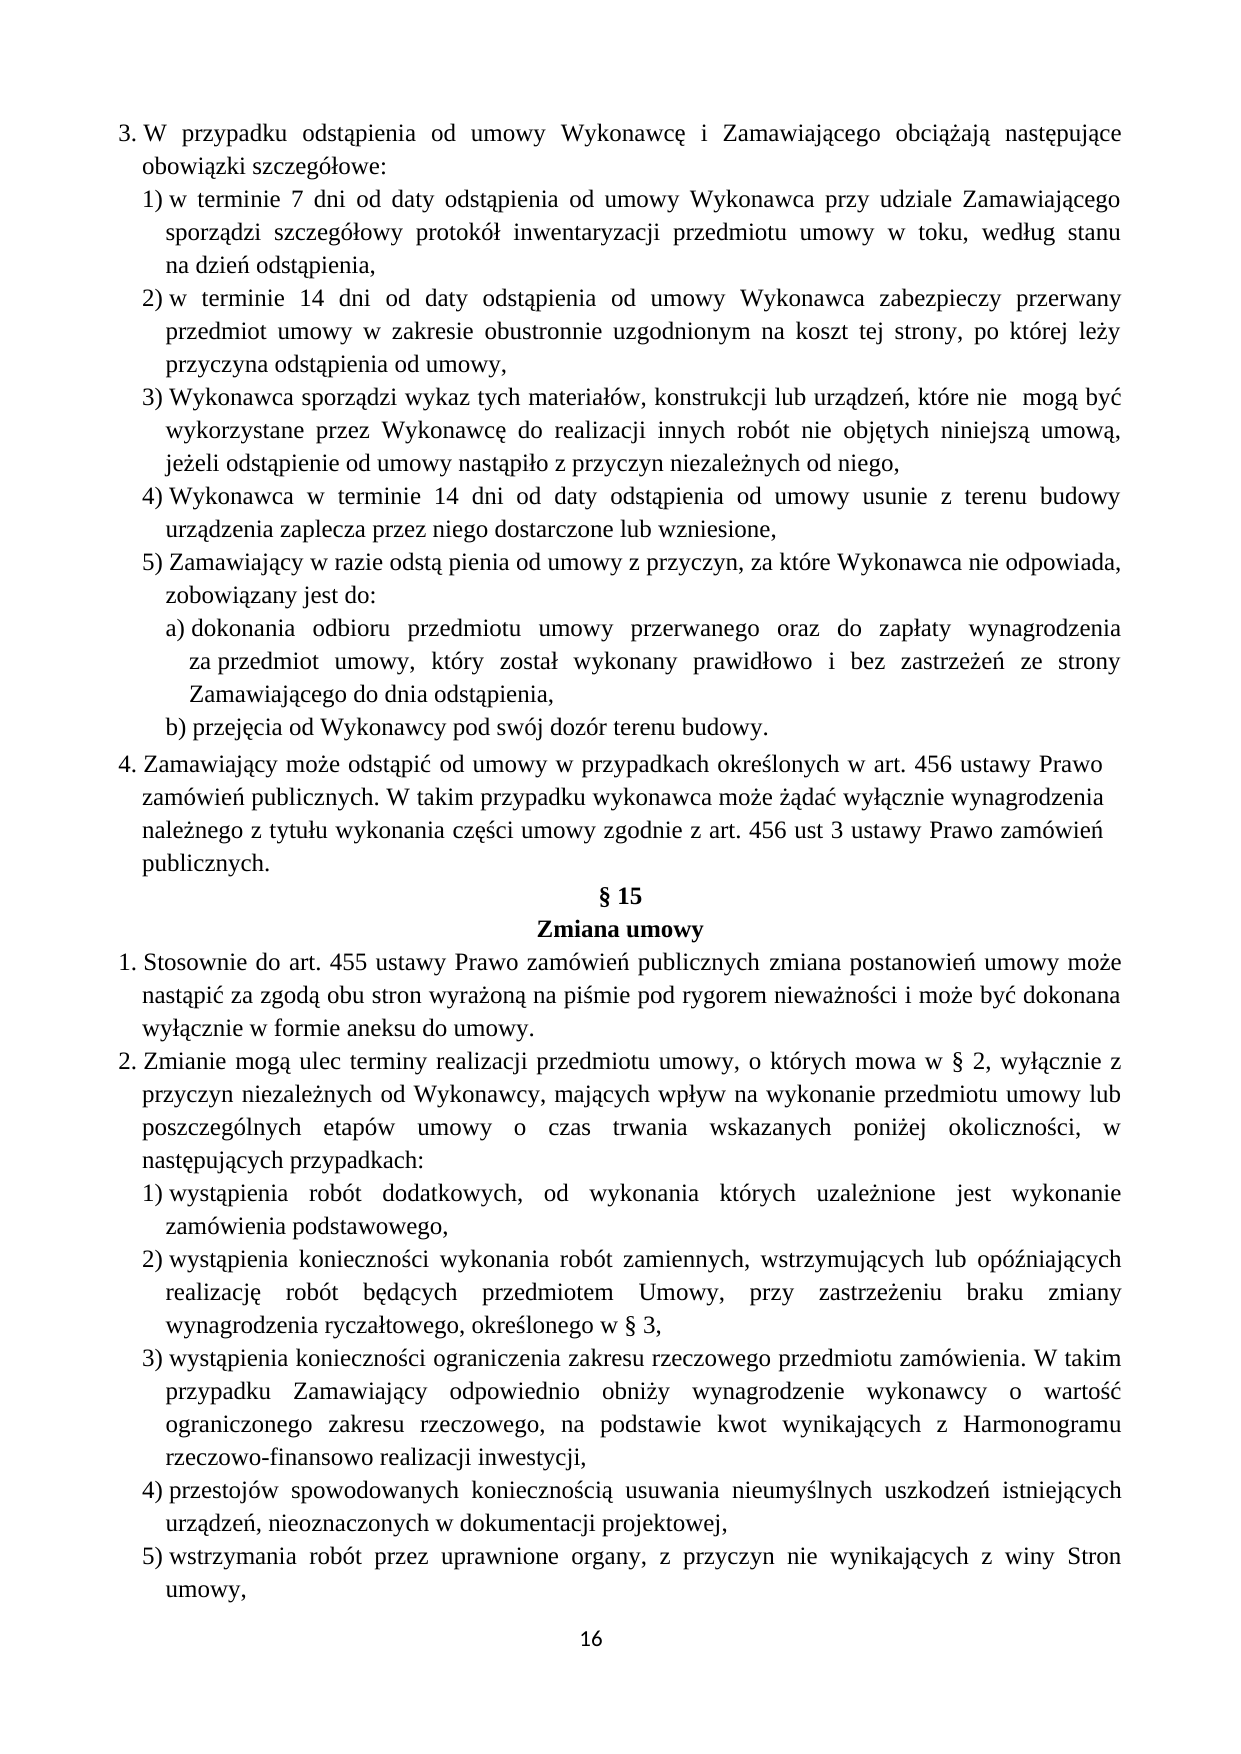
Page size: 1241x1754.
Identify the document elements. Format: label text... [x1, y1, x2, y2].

list wystąpienia konieczności wykonania robót zamiennych, wstrzymujących lub opóźniających realizację robót będących przedmiotem Umowy, przy zastrzeżeniu braku zmiany wynagrodzenia ryczałtowego, określonego w § 3, [142, 1244, 1122, 1339]
list w terminie 7 dni od daty odstąpienia od umowy Wykonawca przy udziale Zamawiającego sporządzi szczegółowy protokół inwentaryzacji przedmiotu umowy w toku, według stanu na dzień odstąpienia, [142, 184, 1122, 279]
text § 15 [118, 881, 1122, 910]
list Zamawiający w razie odstą pienia od umowy z przyczyn, za które Wykonawca nie odpowiada, zobowiązany jest do: [142, 547, 1122, 609]
list Zmianie mogą ulec terminy realizacji przedmiotu umowy, o których mowa w § 2, wyłącznie z przyczyn niezależnych od Wykonawcy, mających wpływ na wykonanie przedmiotu umowy lub poszczególnych etapów umowy o czas trwania wskazanych poniżej okoliczności, w następujących przypadkach: [118, 1046, 1122, 1174]
list Stosownie do art. 455 ustawy Prawo zamówień publicznych zmiana postanowień umowy może nastąpić za zgodą obu stron wyrażoną na piśmie pod rygorem nieważności i może być dokonana wyłącznie w formie aneksu do umowy. [118, 947, 1122, 1042]
list wystąpienia robót dodatkowych, od wykonania których uzależnione jest wykonanie zamówienia podstawowego, [142, 1178, 1122, 1240]
text Zmiana umowy [118, 914, 1122, 943]
list wystąpienia konieczności ograniczenia zakresu rzeczowego przedmiotu zamówienia. W takim przypadku Zamawiający odpowiednio obniży wynagrodzenie wykonawcy o wartość ograniczonego zakresu rzeczowego, na podstawie kwot wynikających z Harmonogramu rzeczowo-finansowo realizacji inwestycji, [142, 1343, 1122, 1471]
list w terminie 14 dni od daty odstąpienia od umowy Wykonawca zabezpieczy przerwany przedmiot umowy w zakresie obustronnie uzgodnionym na koszt tej strony, po której leży przyczyna odstąpienia od umowy, [142, 283, 1122, 378]
list W przypadku odstąpienia od umowy Wykonawcę i Zamawiającego obciążają następujące obowiązki szczegółowe: [118, 118, 1122, 180]
list dokonania odbioru przedmiotu umowy przerwanego oraz do zapłaty wynagrodzenia za przedmiot umowy, który został wykonany prawidłowo i bez zastrzeżeń ze strony Zamawiającego do dnia odstąpienia, [165, 613, 1122, 708]
list Zamawiający może odstąpić od umowy w przypadkach określonych w art. 456 ustawy Prawo zamówień publicznych. W takim przypadku wykonawca może żądać wyłącznie wynagrodzenia należnego z tytułu wykonania części umowy zgodnie z art. 456 ust 3 ustawy Prawo zamówień publicznych. [118, 749, 1104, 877]
list wstrzymania robót przez uprawnione organy, z przyczyn nie wynikających z winy Stron umowy, [142, 1541, 1122, 1603]
list Wykonawca sporządzi wykaz tych materiałów, konstrukcji lub urządzeń, które nie mogą być wykorzystane przez Wykonawcę do realizacji innych robót nie objętych niniejszą umową, jeżeli odstąpienie od umowy nastąpiło z przyczyn niezależnych od niego, [142, 382, 1122, 477]
list Wykonawca w terminie 14 dni od daty odstąpienia od umowy usunie z terenu budowy urządzenia zaplecza przez niego dostarczone lub wzniesione, [142, 481, 1122, 543]
list przejęcia od Wykonawcy pod swój dozór terenu budowy. [165, 712, 1122, 741]
list przestojów spowodowanych koniecznością usuwania nieumyślnych uszkodzeń istniejących urządzeń, nieoznaczonych w dokumentacji projektowej, [142, 1475, 1122, 1537]
